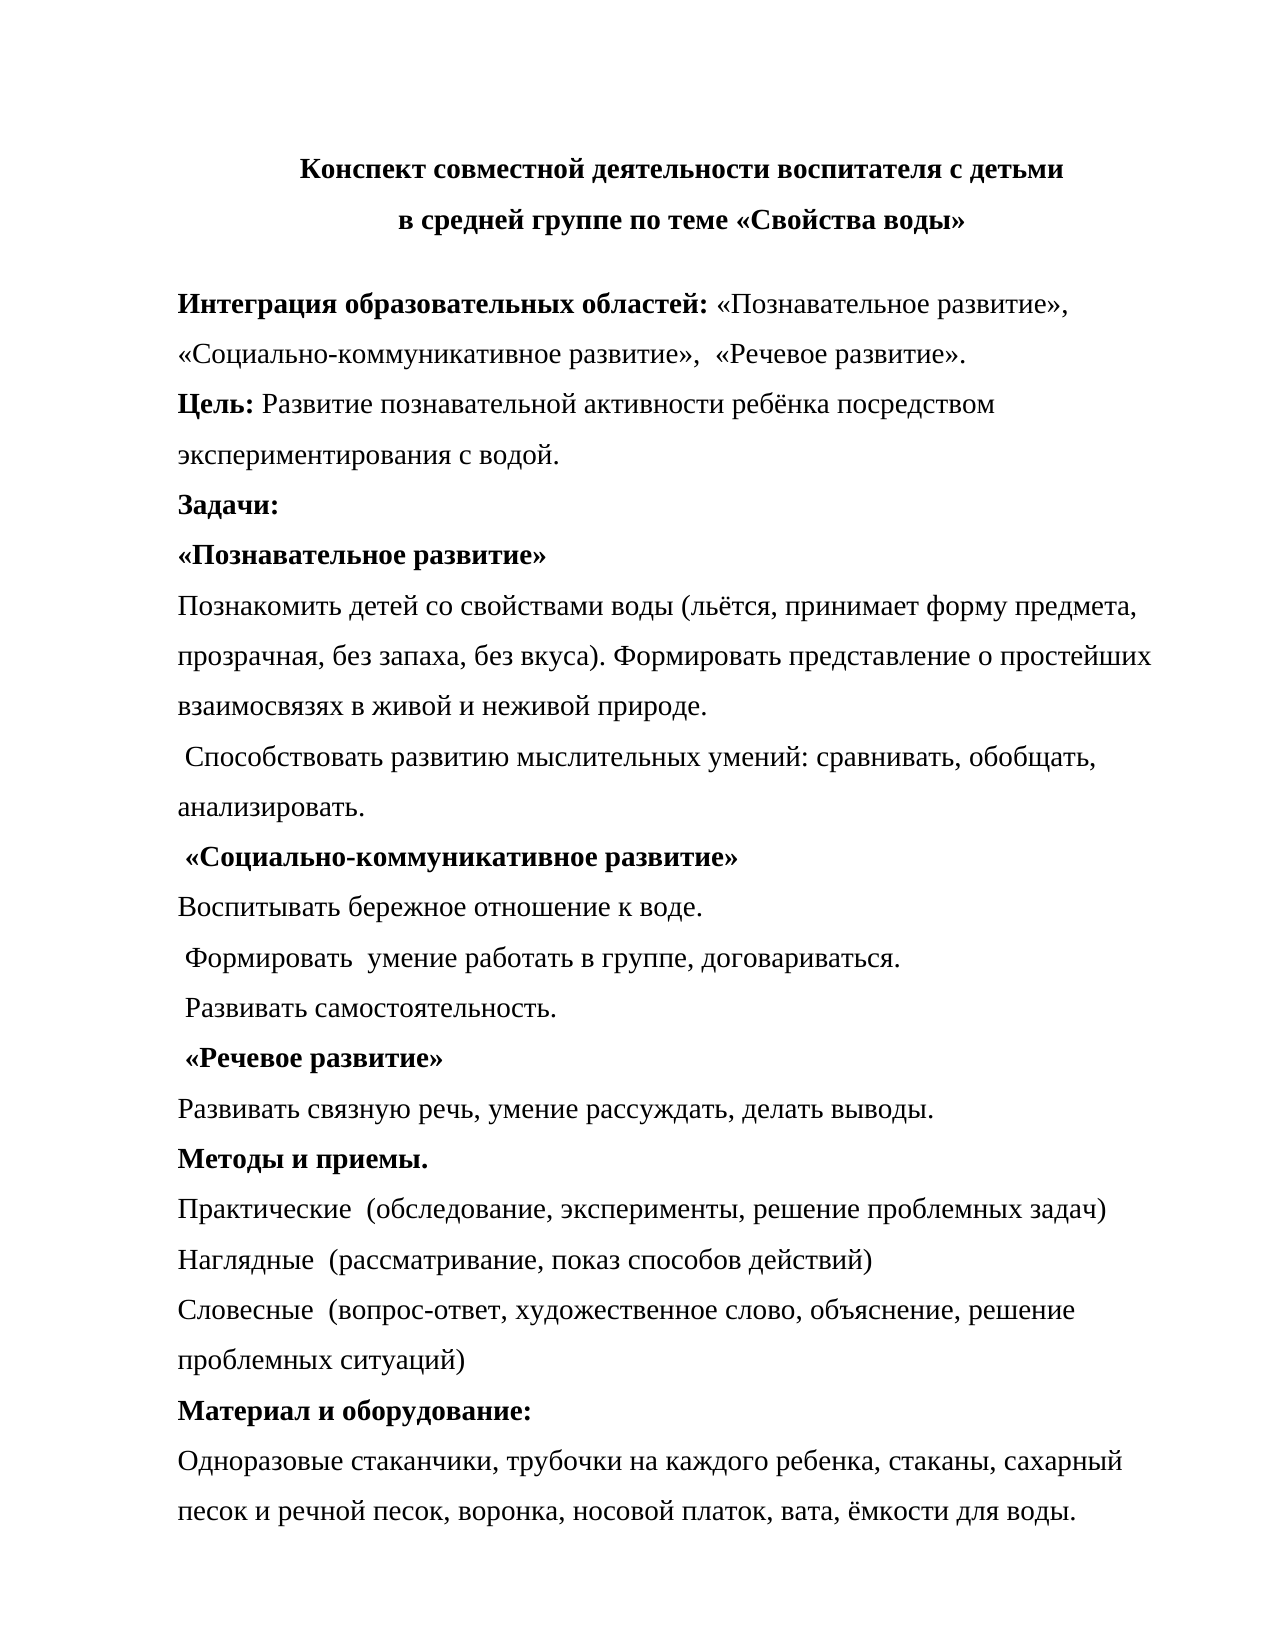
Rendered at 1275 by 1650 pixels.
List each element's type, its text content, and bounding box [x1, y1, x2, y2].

text Материал и оборудование: [177, 1393, 1186, 1426]
text Развивать самостоятельность. [177, 990, 1186, 1024]
text Наглядные (рассматривание, показ способов действий) [177, 1242, 1186, 1275]
text Воспитывать бережное отношение к воде. [177, 889, 1186, 923]
text Развивать связную речь, умение рассуждать, делать выводы. [177, 1091, 1186, 1124]
text Интеграция образовательных областей: «Познавательное развитие», «Социально-коммуникативное развитие», «Речевое развитие». [177, 286, 1186, 370]
text Практические (обследование, эксперименты, решение проблемных задач) [177, 1191, 1186, 1225]
text Цель: Развитие познавательной активности ребёнка посредством экспериментирования с водой. [177, 386, 1186, 470]
text в средней группе по теме «Свойства воды» [177, 202, 1186, 236]
text «Речевое развитие» [177, 1041, 1186, 1074]
text Задачи: [177, 487, 1186, 521]
text Способствовать развитию мыслительных умений: сравнивать, обобщать, анализировать. [177, 739, 1186, 822]
text Конспект совместной деятельности воспитателя с детьми [177, 152, 1186, 185]
text Формировать умение работать в группе, договариваться. [177, 940, 1186, 973]
text «Социально-коммуникативное развитие» [177, 839, 1186, 873]
text Познакомить детей со свойствами воды (льётся, принимает форму предмета, прозрачная, без запаха, без вкуса). Формировать представление о простейших взаимосвязях в живой и неживой природе. [177, 588, 1186, 722]
text Словесные (вопрос-ответ, художественное слово, объяснение, решение проблемных ситуаций) [177, 1292, 1186, 1376]
text «Познавательное развитие» [177, 537, 1186, 571]
text Методы и приемы. [177, 1141, 1186, 1175]
text Одноразовые стаканчики, трубочки на каждого ребенка, стаканы, сахарный песок и речной песок, воронка, носовой платок, вата, ёмкости для воды. [177, 1443, 1186, 1527]
